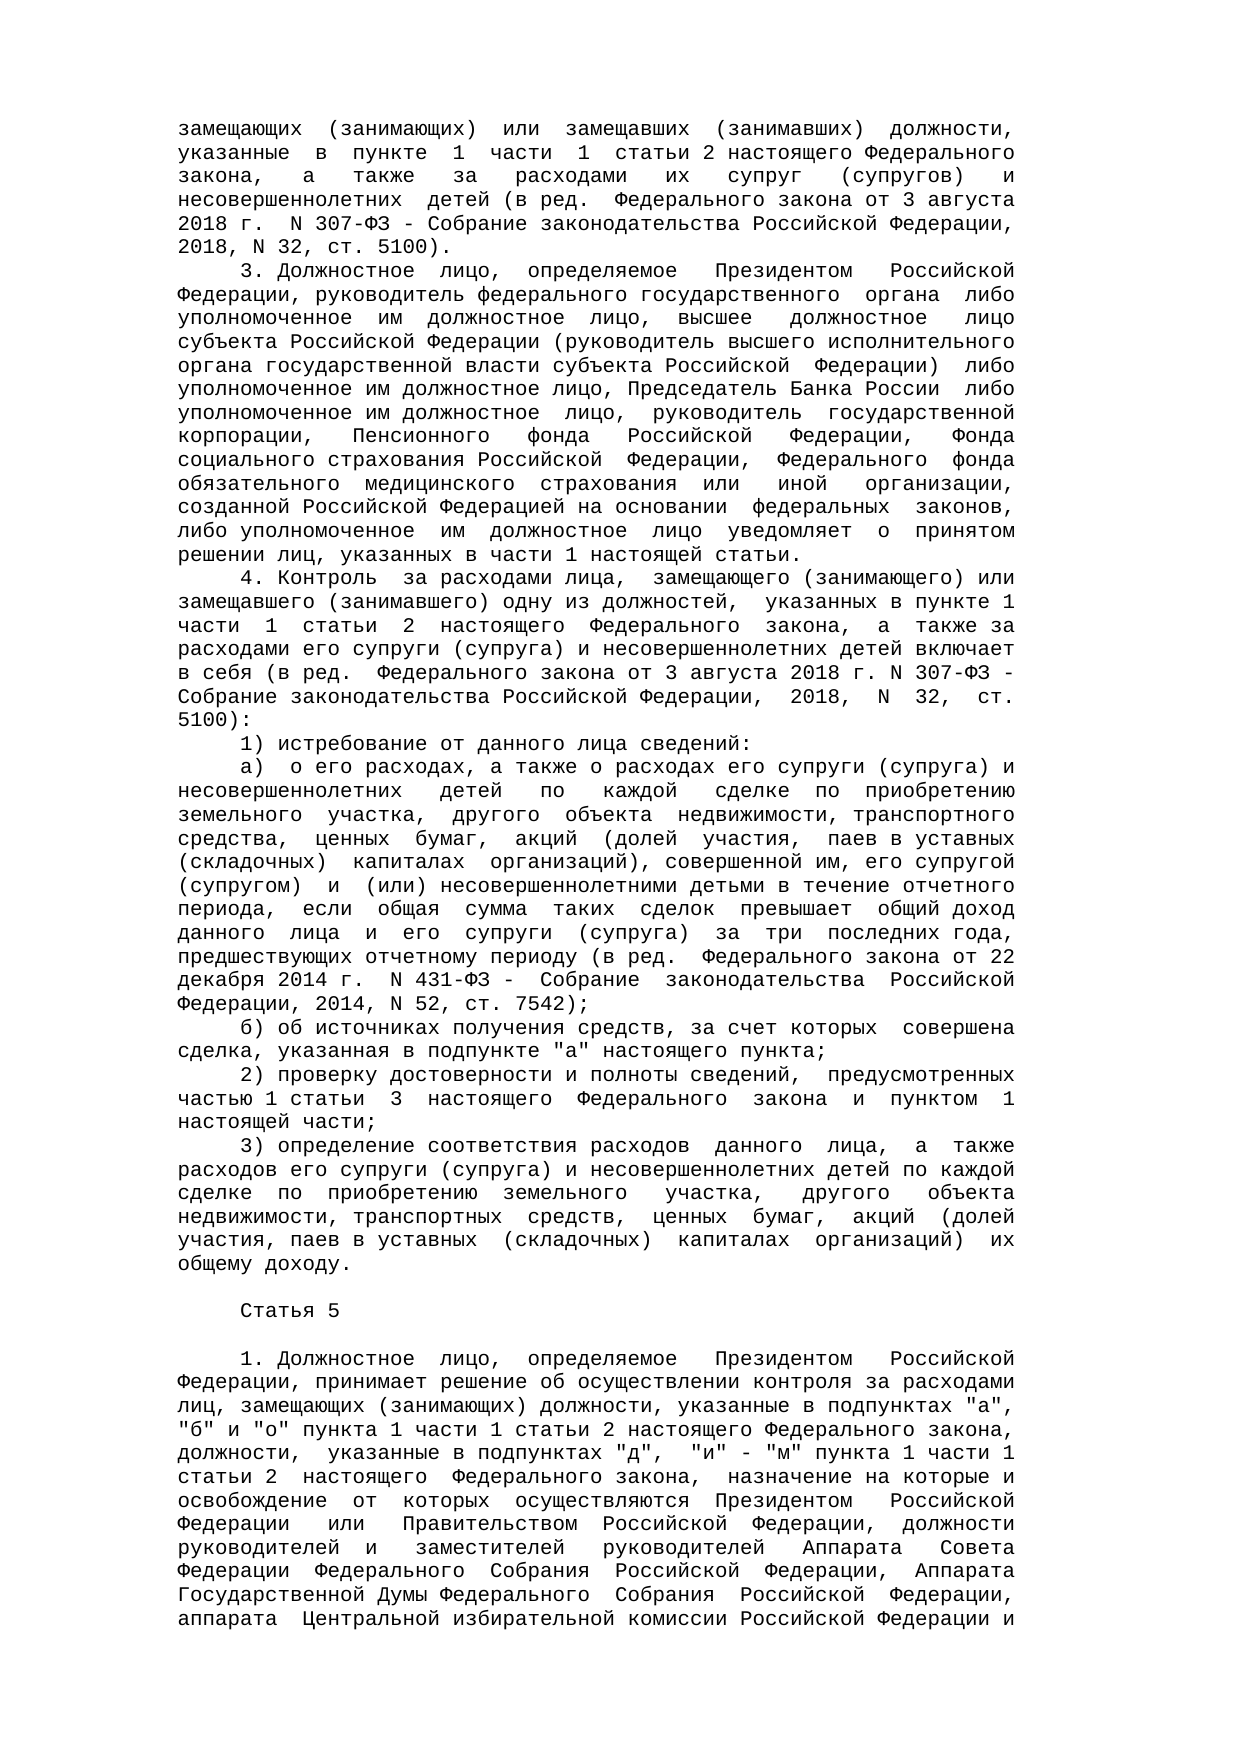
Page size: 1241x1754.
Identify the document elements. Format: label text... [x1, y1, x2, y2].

text в себя (в ред. Федерального закона от 3 августа 2018 г. N 307-ФЗ - [177, 662, 1152, 686]
text органа государственной власти субъекта Российской Федерации) либо [177, 354, 1152, 378]
text 2) проверку достоверности и полноты сведений, предусмотренных [177, 1064, 1152, 1088]
text 2018 г. N 307-ФЗ - Собрание законодательства Российской Федерации, [177, 213, 1152, 236]
text (складочных) капиталах организаций), совершенной им, его супругой [177, 851, 1152, 875]
text земельного участка, другого объекта недвижимости, транспортного [177, 804, 1152, 827]
text несовершеннолетних детей (в ред. Федерального закона от 3 августа [177, 189, 1152, 213]
text освобождение от которых осуществляются Президентом Российской [177, 1489, 1152, 1513]
text Федерации, принимает решение об осуществлении контроля за расходами [177, 1371, 1152, 1395]
text 5100): [177, 709, 1152, 733]
text 3. Должностное лицо, определяемое Президентом Российской [177, 260, 1152, 284]
text замещавшего (занимавшего) одну из должностей, указанных в пункте 1 [177, 591, 1152, 615]
text 3) определение соответствия расходов данного лица, а также [177, 1135, 1152, 1158]
text обязательного медицинского страхования или иной организации, [177, 473, 1152, 496]
text сделке по приобретению земельного участка, другого объекта [177, 1182, 1152, 1206]
text сделка, указанная в подпункте "а" настоящего пункта; [177, 1040, 1152, 1064]
text либо уполномоченное им должностное лицо уведомляет о принятом [177, 520, 1152, 544]
text а) о его расходах, а также о расходах его супруги (супруга) и [177, 757, 1152, 780]
text Статья 5 [177, 1300, 1152, 1324]
text участия, паев в уставных (складочных) капиталах организаций) их [177, 1229, 1152, 1253]
text Федерации, 2014, N 52, ст. 7542); [177, 993, 1152, 1017]
text руководителей и заместителей руководителей Аппарата Совета [177, 1537, 1152, 1561]
text недвижимости, транспортных средств, ценных бумаг, акций (долей [177, 1206, 1152, 1229]
text Собрание законодательства Российской Федерации, 2018, N 32, ст. [177, 686, 1152, 709]
text социального страхования Российской Федерации, Федерального фонда [177, 449, 1152, 473]
text созданной Российской Федерацией на основании федеральных законов, [177, 496, 1152, 520]
text 4. Контроль за расходами лица, замещающего (занимающего) или [177, 567, 1152, 591]
text закона, а также за расходами их супруг (супругов) и [177, 165, 1152, 189]
text (супругом) и (или) несовершеннолетними детьми в течение отчетного [177, 875, 1152, 898]
text решении лиц, указанных в части 1 настоящей статьи. [177, 544, 1152, 567]
text уполномоченное им должностное лицо, руководитель государственной [177, 402, 1152, 426]
text Федерации или Правительством Российской Федерации, должности [177, 1513, 1152, 1537]
text несовершеннолетних детей по каждой сделке по приобретению [177, 780, 1152, 804]
text частью 1 статьи 3 настоящего Федерального закона и пунктом 1 [177, 1088, 1152, 1111]
text "б" и "о" пункта 1 части 1 статьи 2 настоящего Федерального закона, [177, 1419, 1152, 1442]
text уполномоченное им должностное лицо, высшее должностное лицо [177, 307, 1152, 331]
text статьи 2 настоящего Федерального закона, назначение на которые и [177, 1466, 1152, 1489]
text 1) истребование от данного лица сведений: [177, 733, 1152, 757]
text аппарата Центральной избирательной комиссии Российской Федерации и [177, 1608, 1152, 1631]
text настоящей части; [177, 1111, 1152, 1135]
text 1. Должностное лицо, определяемое Президентом Российской [177, 1348, 1152, 1371]
text уполномоченное им должностное лицо, Председатель Банка России либо [177, 378, 1152, 402]
text Федерации, руководитель федерального государственного органа либо [177, 284, 1152, 307]
text средства, ценных бумаг, акций (долей участия, паев в уставных [177, 827, 1152, 851]
text периода, если общая сумма таких сделок превышает общий доход [177, 898, 1152, 922]
text субъекта Российской Федерации (руководитель высшего исполнительного [177, 331, 1152, 354]
text указанные в пункте 1 части 1 статьи 2 настоящего Федерального [177, 142, 1152, 165]
text Федерации Федерального Собрания Российской Федерации, Аппарата [177, 1561, 1152, 1584]
text лиц, замещающих (занимающих) должности, указанные в подпунктах "а", [177, 1395, 1152, 1419]
text корпорации, Пенсионного фонда Российской Федерации, Фонда [177, 426, 1152, 449]
text расходов его супруги (супруга) и несовершеннолетних детей по каждой [177, 1158, 1152, 1182]
text общему доходу. [177, 1253, 1152, 1277]
text б) об источниках получения средств, за счет которых совершена [177, 1017, 1152, 1040]
text данного лица и его супруги (супруга) за три последних года, [177, 922, 1152, 946]
text расходами его супруги (супруга) и несовершеннолетних детей включает [177, 638, 1152, 662]
text предшествующих отчетному периоду (в ред. Федерального закона от 22 [177, 946, 1152, 969]
text части 1 статьи 2 настоящего Федерального закона, а также за [177, 615, 1152, 638]
text должности, указанные в подпунктах "д", "и" - "м" пункта 1 части 1 [177, 1442, 1152, 1466]
text декабря 2014 г. N 431-ФЗ - Собрание законодательства Российской [177, 969, 1152, 993]
text замещающих (занимающих) или замещавших (занимавших) должности, [177, 118, 1152, 142]
text 2018, N 32, ст. 5100). [177, 236, 1152, 260]
text Государственной Думы Федерального Собрания Российской Федерации, [177, 1584, 1152, 1608]
